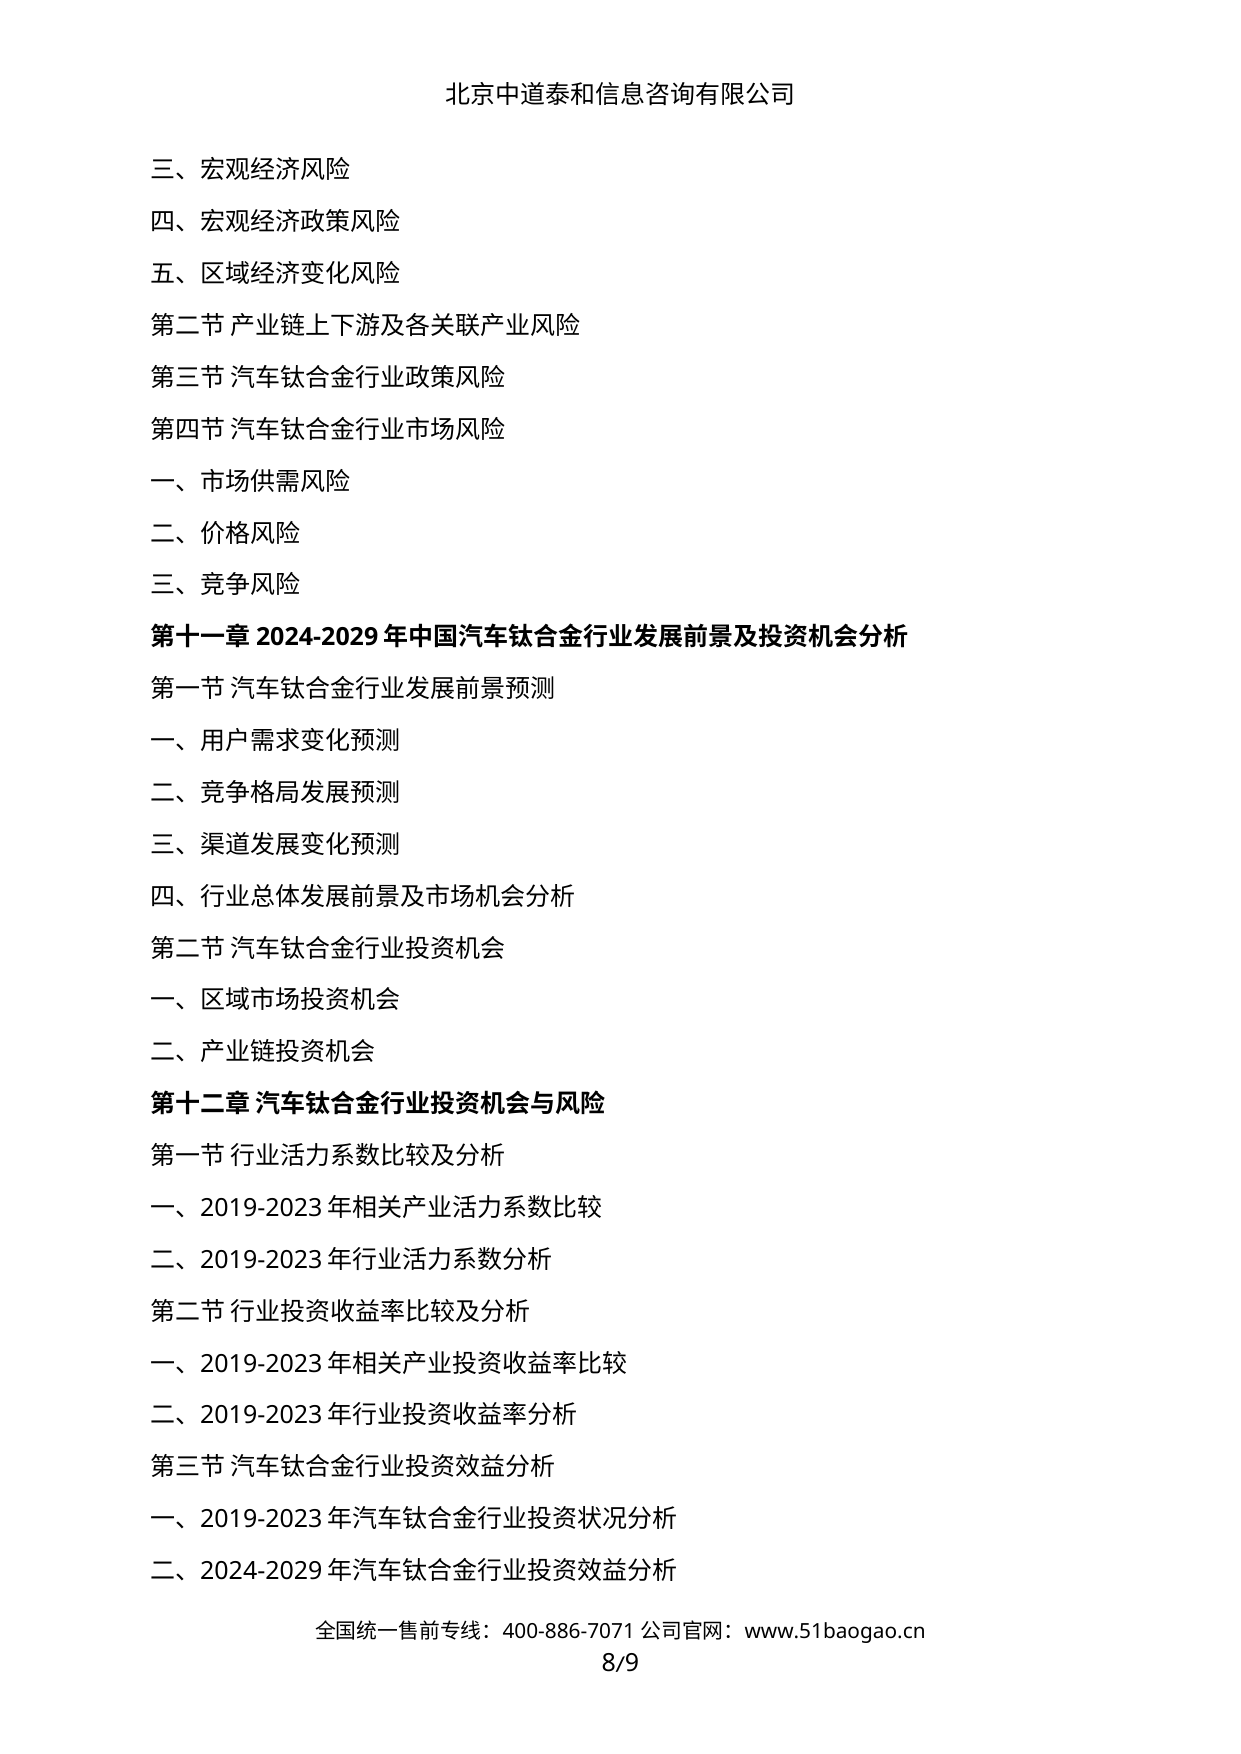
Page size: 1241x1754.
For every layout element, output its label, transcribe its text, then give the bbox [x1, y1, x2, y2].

text 二、2019-2023年行业活力系数分析 [150, 1239, 1090, 1276]
text 二、2024-2029年汽车钛合金行业投资效益分析 [150, 1551, 1090, 1587]
text 一、2019-2023年相关产业投资收益率比较 [150, 1343, 1090, 1379]
text 四、行业总体发展前景及市场机会分析 [150, 876, 1090, 912]
text 第四节 汽车钛合金行业市场风险 [150, 409, 1090, 446]
text 第三节 汽车钛合金行业政策风险 [150, 357, 1090, 394]
text 第二节 产业链上下游及各关联产业风险 [150, 306, 1090, 342]
text 二、价格风险 [150, 513, 1090, 549]
text 五、区域经济变化风险 [150, 254, 1090, 290]
text 第二节 行业投资收益率比较及分析 [150, 1291, 1090, 1327]
text 二、竞争格局发展预测 [150, 772, 1090, 809]
text 第十二章 汽车钛合金行业投资机会与风险 [150, 1084, 1090, 1120]
text 二、产业链投资机会 [150, 1032, 1090, 1068]
text 第一节 汽车钛合金行业发展前景预测 [150, 669, 1090, 705]
text 一、2019-2023年相关产业活力系数比较 [150, 1187, 1090, 1224]
text 一、市场供需风险 [150, 461, 1090, 497]
text 第三节 汽车钛合金行业投资效益分析 [150, 1447, 1090, 1483]
text 一、用户需求变化预测 [150, 721, 1090, 757]
text 二、2019-2023年行业投资收益率分析 [150, 1395, 1090, 1431]
text 第十一章 2024-2029年中国汽车钛合金行业发展前景及投资机会分析 [150, 617, 1090, 653]
text 一、区域市场投资机会 [150, 980, 1090, 1016]
text 第二节 汽车钛合金行业投资机会 [150, 928, 1090, 964]
text 三、宏观经济风险 [150, 150, 1090, 186]
text 四、宏观经济政策风险 [150, 202, 1090, 238]
text 第一节 行业活力系数比较及分析 [150, 1136, 1090, 1172]
text 三、渠道发展变化预测 [150, 824, 1090, 861]
text 三、竞争风险 [150, 565, 1090, 601]
text 一、2019-2023年汽车钛合金行业投资状况分析 [150, 1499, 1090, 1535]
